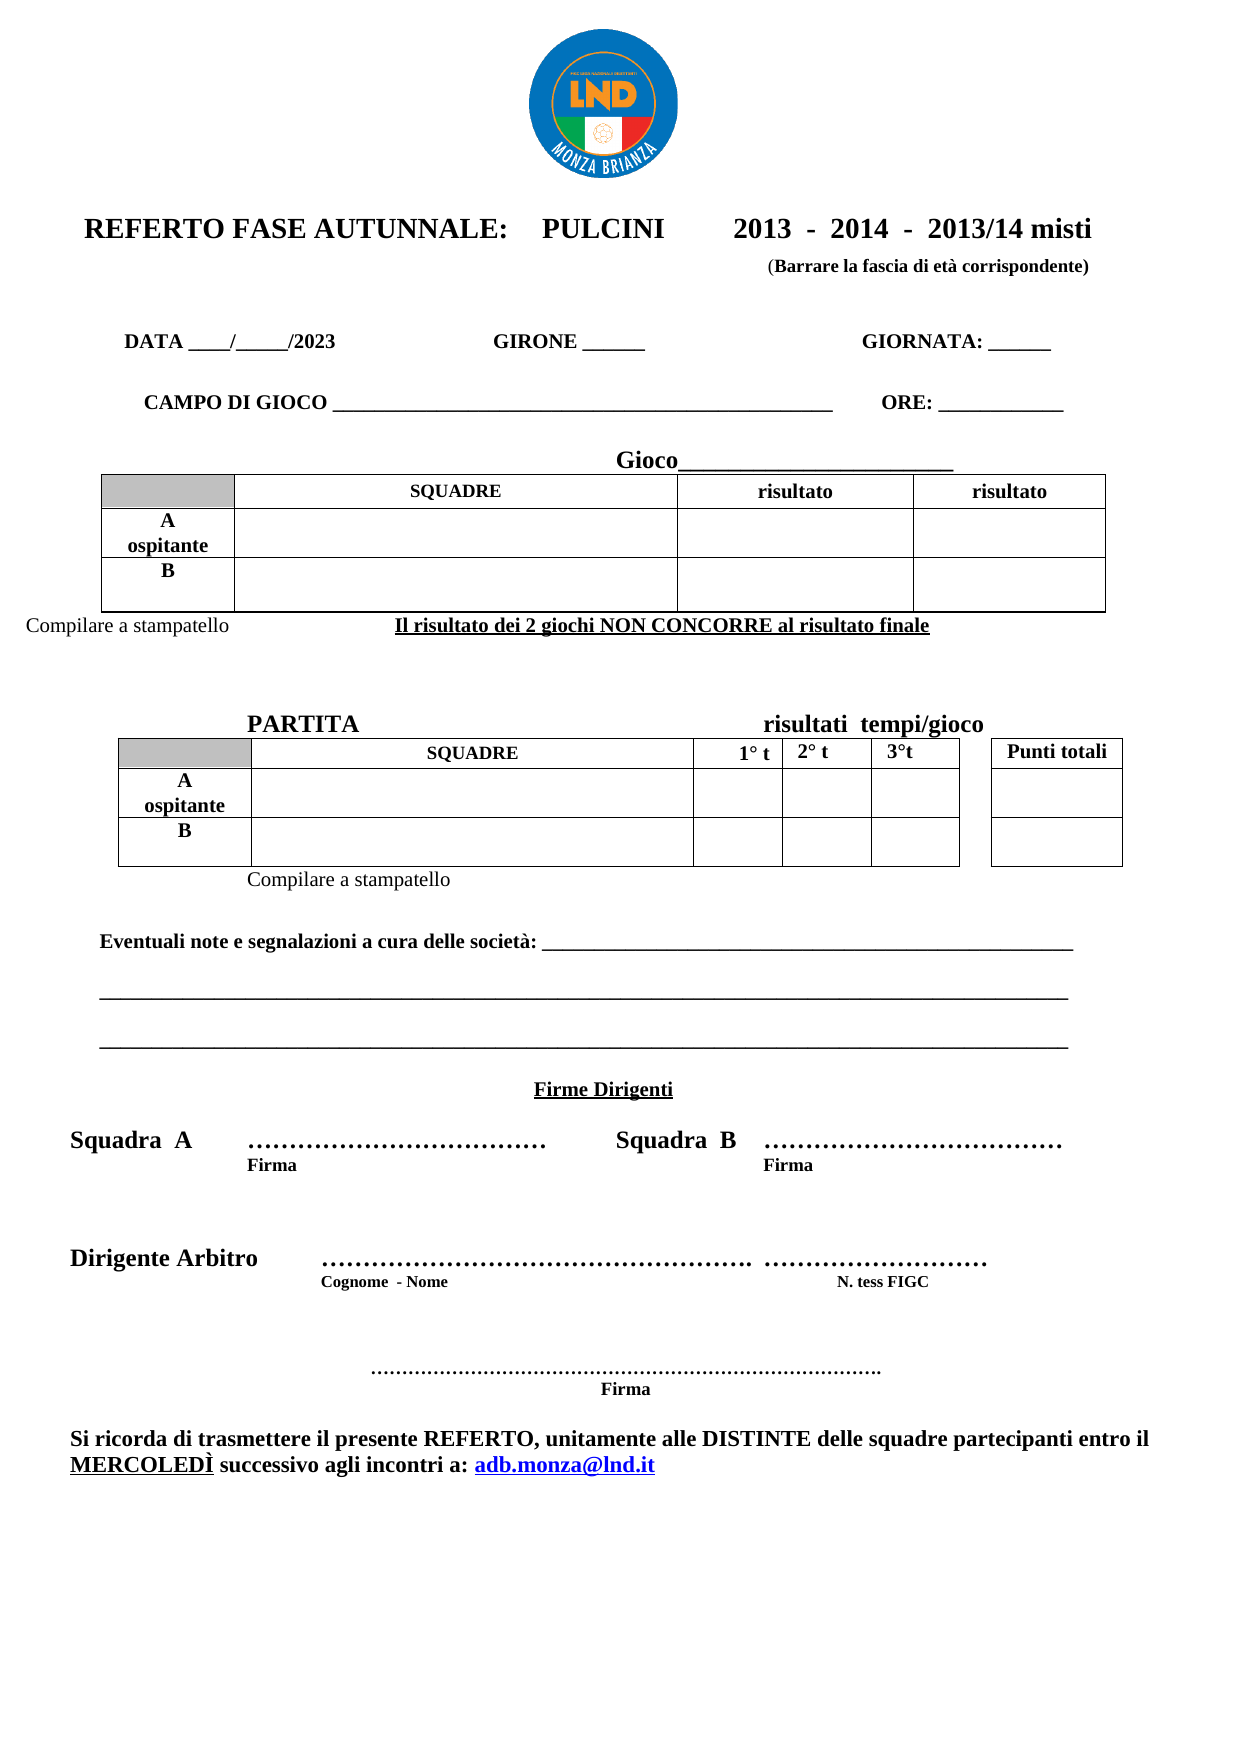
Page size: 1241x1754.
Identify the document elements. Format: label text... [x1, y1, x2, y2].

text Firme Dirigenti [26, 1076, 1181, 1101]
table_cell [960, 817, 991, 866]
table_header SQUADRE [252, 739, 693, 767]
table_header SQUADRE [235, 475, 677, 507]
table_cell [678, 558, 913, 611]
table_header [119, 739, 251, 767]
table_cell [783, 769, 871, 817]
text Squadra A ……………………………… Squadra B ……………………………… [70, 1126, 1181, 1154]
subtitle CAMPO DI GIOCO ________________________________________________ ORE: ____________ [26, 390, 1181, 414]
table_cell [235, 509, 677, 557]
text _____________________________________________________________________________________________ [26, 978, 1181, 1002]
text Dirigente Arbitro ……………………………………………. ……………………… [70, 1243, 1181, 1272]
text PARTITA risultati tempi/gioco [70, 709, 1181, 737]
subtitle DATA ____/_____/2023 GIRONE ______ GIORNATA: ______ [26, 329, 1181, 353]
text Firma Firma [70, 1154, 1181, 1176]
table_header [102, 475, 234, 507]
text Compilare a stampatello [173, 867, 1181, 891]
table_cell [694, 818, 782, 866]
table_cell A ospitante [102, 509, 234, 557]
table_cell [992, 769, 1122, 817]
table_cell [960, 768, 991, 817]
table_header 1° t [694, 739, 782, 767]
table_cell [252, 769, 693, 817]
text Eventuali note e segnalazioni a cura delle società: ___________________________________________________ [26, 929, 1181, 953]
table_header risultato [914, 475, 1105, 507]
table_header risultato [678, 475, 913, 507]
table_header 2° t [783, 739, 871, 767]
table_cell A ospitante [119, 769, 251, 817]
table_cell [914, 558, 1105, 611]
picture [529, 29, 678, 178]
table_cell [235, 558, 677, 611]
table_cell [694, 769, 782, 817]
table_cell [992, 818, 1122, 866]
table_cell [914, 509, 1105, 557]
text Firma [70, 1378, 1181, 1400]
text ………………………………………………………………………. [70, 1357, 1181, 1378]
text Compilare a stampatello Il risultato dei 2 giochi NON CONCORRE al risultato finale [26, 474, 1181, 637]
table_cell [872, 769, 959, 817]
text Si ricorda di trasmettere il presente REFERTO, unitamente alle DISTINTE delle squadre partecipanti entro il MERCOLEDÌ successivo agli incontri a: adb.monza@lnd.it [70, 1425, 1181, 1477]
text Cognome - Nome N. tess FIGC [26, 1272, 1181, 1291]
table_cell [678, 509, 913, 557]
table_cell [252, 818, 693, 866]
text _____________________________________________________________________________________________ [26, 1027, 1181, 1051]
table_cell [783, 818, 871, 866]
table_header 3°t [872, 739, 959, 767]
table_cell B [102, 558, 234, 611]
text Gioco______________________ [70, 445, 1181, 474]
table_cell B [119, 818, 251, 866]
table_cell [872, 818, 959, 866]
table_header [960, 738, 991, 767]
table_header Punti totali [992, 739, 1122, 767]
